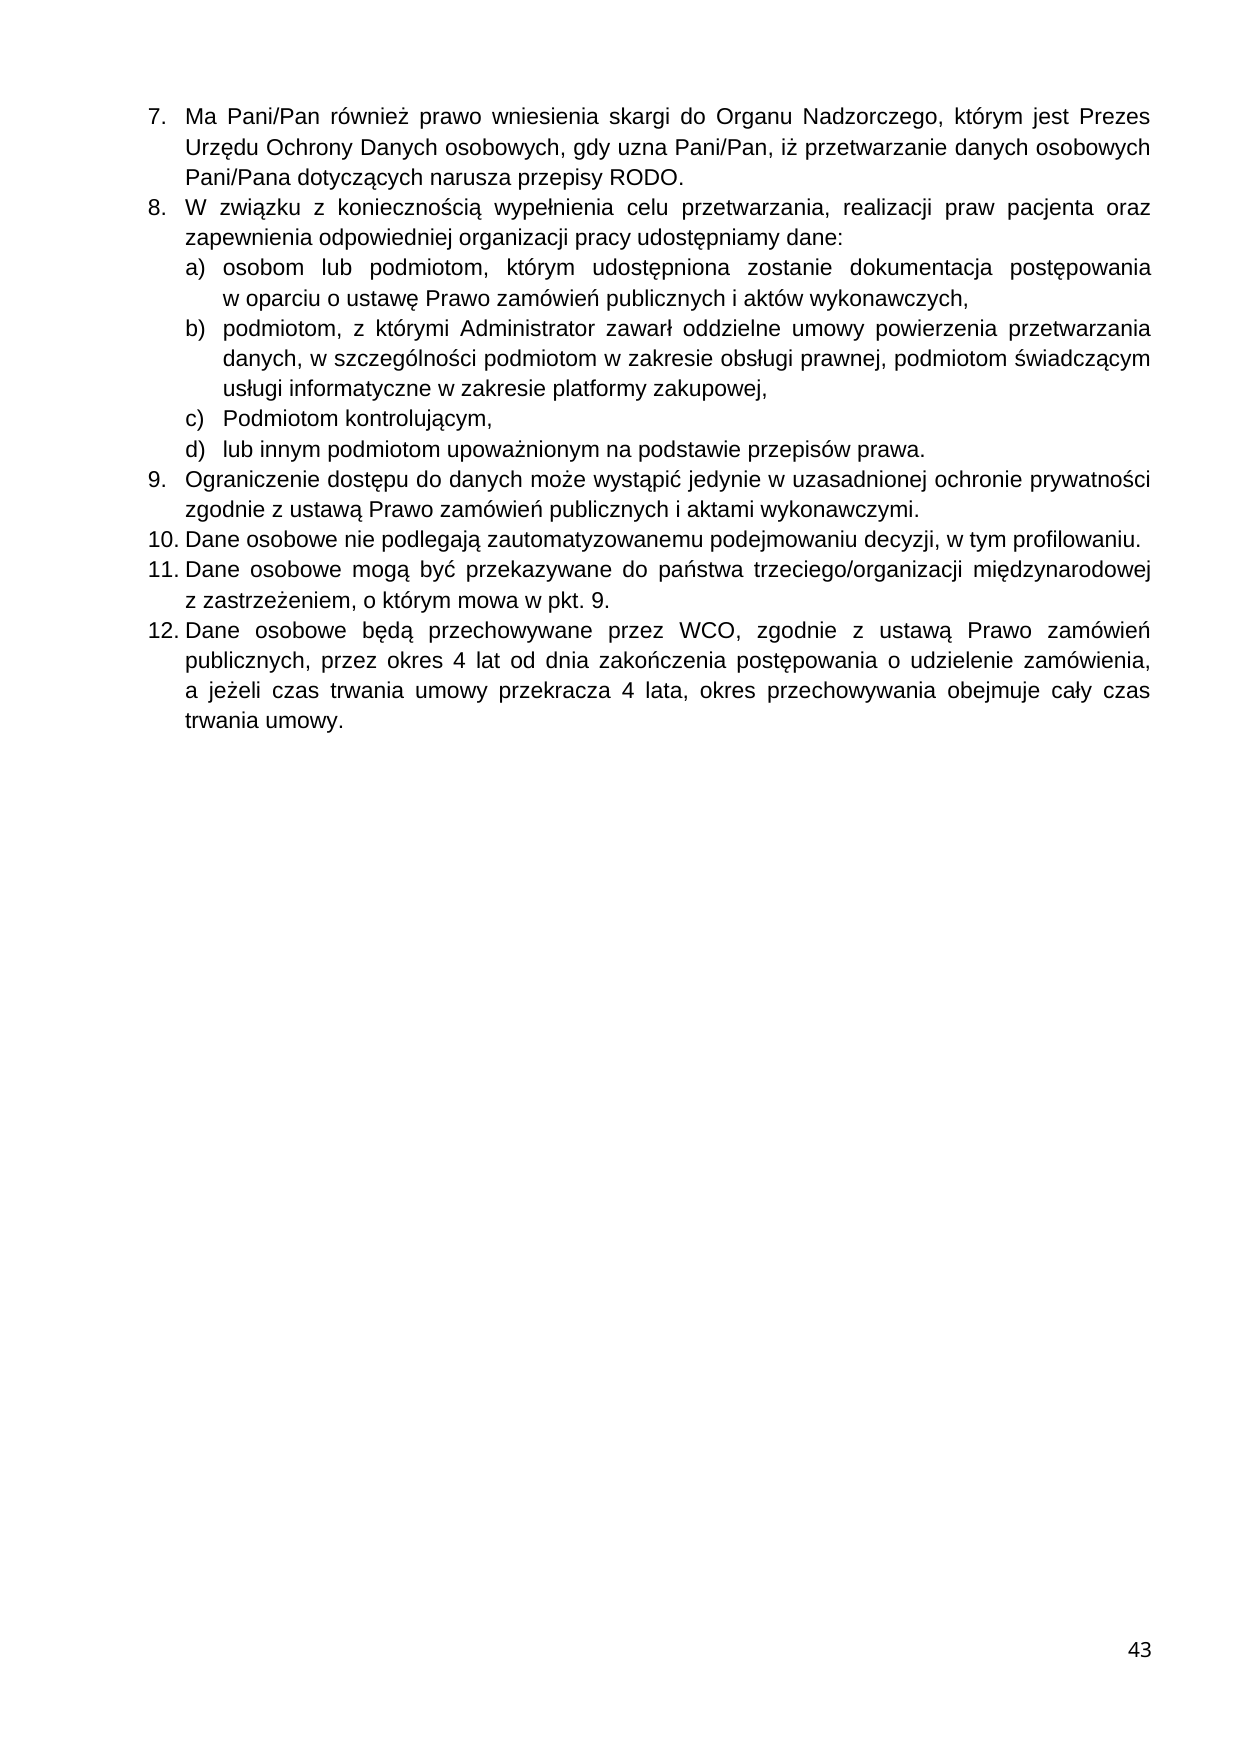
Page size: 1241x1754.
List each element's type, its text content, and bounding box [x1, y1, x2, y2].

list osobom lub podmiotom, którym udostępniona zostanie dokumentacja postępowania w oparciu o ustawę Prawo zamówień publicznych i aktów wykonawczych, [185, 254, 1152, 311]
list lub innym podmiotom upoważnionym na podstawie przepisów prawa. [185, 436, 1152, 462]
list W związku z koniecznością wypełnienia celu przetwarzania, realizacji praw pacjenta oraz zapewnienia odpowiedniej organizacji pracy udostępniamy dane: [148, 194, 1152, 251]
list Dane osobowe nie podlegają zautomatyzowanemu podejmowaniu decyzji, w tym profilowaniu. [148, 526, 1152, 553]
list Podmiotom kontrolującym, [185, 405, 1152, 432]
list Dane osobowe mogą być przekazywane do państwa trzeciego/organizacji międzynarodowej z zastrzeżeniem, o którym mowa w pkt. 9. [148, 556, 1152, 613]
list Ograniczenie dostępu do danych może wystąpić jedynie w uzasadnionej ochronie prywatności zgodnie z ustawą Prawo zamówień publicznych i aktami wykonawczymi. [148, 466, 1152, 522]
list podmiotom, z którymi Administrator zawarł oddzielne umowy powierzenia przetwarzania danych, w szczególności podmiotom w zakresie obsługi prawnej, podmiotom świadczącym usługi informatyczne w zakresie platformy zakupowej, [185, 315, 1152, 402]
list Ma Pani/Pan również prawo wniesienia skargi do Organu Nadzorczego, którym jest Prezes Urzędu Ochrony Danych osobowych, gdy uzna Pani/Pan, iż przetwarzanie danych osobowych Pani/Pana dotyczących narusza przepisy RODO. [148, 103, 1152, 190]
list Dane osobowe będą przechowywane przez WCO, zgodnie z ustawą Prawo zamówień publicznych, przez okres 4 lat od dnia zakończenia postępowania o udzielenie zamówienia, a jeżeli czas trwania umowy przekracza 4 lata, okres przechowywania obejmuje cały czas trwania umowy. [148, 617, 1152, 734]
